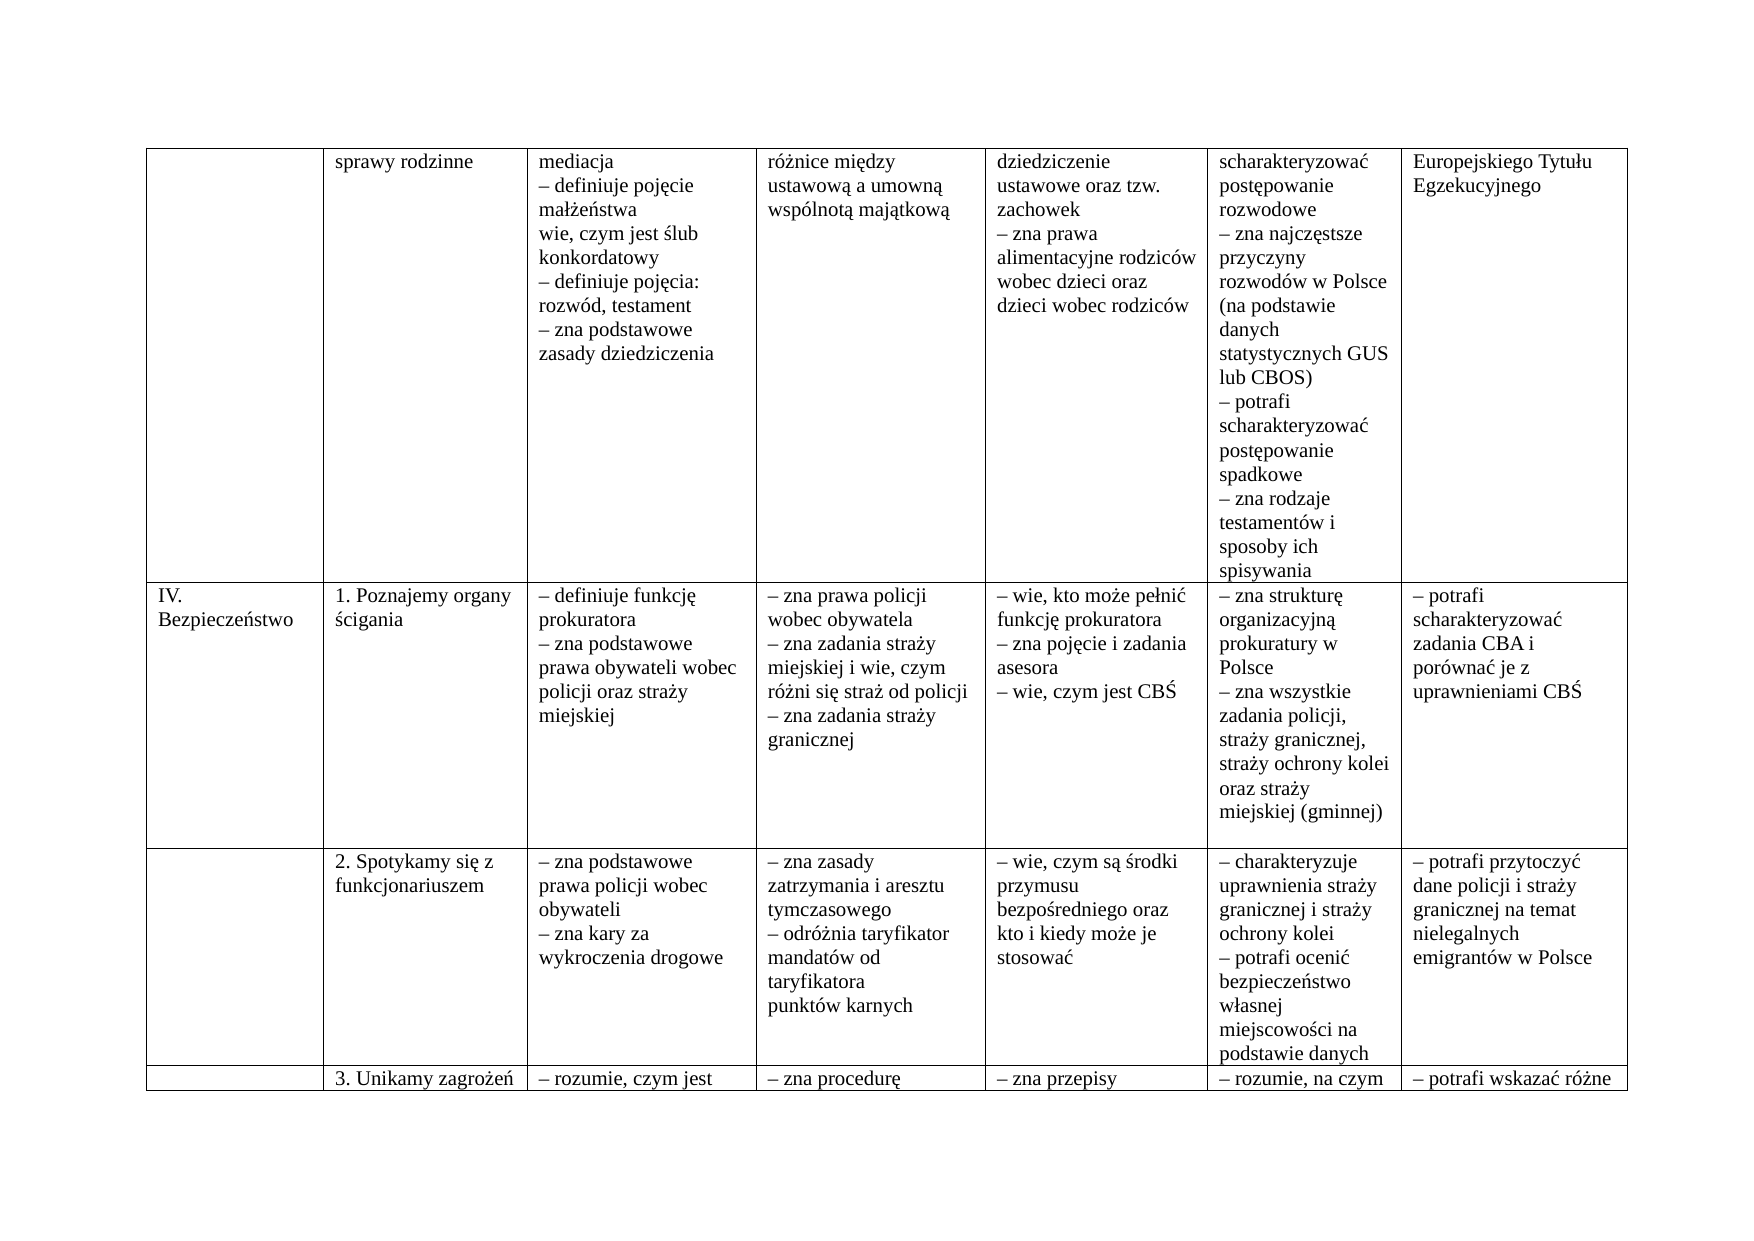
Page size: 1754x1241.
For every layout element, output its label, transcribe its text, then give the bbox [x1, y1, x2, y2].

table_cell IV. Bezpieczeństwo [147, 583, 323, 848]
table_cell – wie, kto może pełnić funkcję prokuratora – zna pojęcie i zadania asesora – wie, czym jest CBŚ [986, 583, 1207, 848]
table_cell – definiuje funkcję prokuratora – zna podstawowe prawa obywateli wobec policji oraz straży miejskiej [528, 583, 756, 848]
table_cell – potrafi scharakteryzować zadania CBA i porównać je z uprawnieniami CBŚ [1402, 583, 1627, 848]
table_cell – charakteryzuje uprawnienia straży granicznej i straży ochrony kolei – potrafi ocenić bezpieczeństwo własnej miejscowości na podstawie danych [1208, 849, 1401, 1065]
table_cell – potrafi przytoczyć dane policji i straży granicznej na temat nielegalnych emigrantów w Polsce [1402, 849, 1627, 1065]
table_cell [147, 1066, 323, 1090]
table_cell [147, 149, 323, 582]
table_cell 1. Poznajemy organy ścigania [324, 583, 527, 848]
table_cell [324, 1066, 527, 1090]
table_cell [1208, 1066, 1401, 1090]
table_cell – wie, czym są środki przymusu bezpośredniego oraz kto i kiedy może je stosować [986, 849, 1207, 1065]
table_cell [1402, 1066, 1627, 1090]
table_cell – zna podstawowe prawa policji wobec obywateli – zna kary za wykroczenia drogowe [528, 849, 756, 1065]
table_cell 2. Spotykamy się z funkcjonariuszem [324, 849, 527, 1065]
table_cell [147, 849, 323, 1065]
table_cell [757, 149, 985, 582]
table_cell – zna zasady zatrzymania i aresztu tymczasowego – odróżnia taryfikator mandatów od taryfikatora punktów karnych [757, 849, 985, 1065]
table_cell – zna strukturę organizacyjną prokuratury w Polsce – zna wszystkie zadania policji, straży granicznej, straży ochrony kolei oraz straży miejskiej (gminnej) [1208, 583, 1401, 848]
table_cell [528, 149, 756, 582]
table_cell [324, 149, 527, 582]
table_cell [757, 1066, 985, 1090]
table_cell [1402, 149, 1627, 582]
table_cell – zna prawa policji wobec obywatela – zna zadania straży miejskiej i wie, czym różni się straż od policji – zna zadania straży granicznej [757, 583, 985, 848]
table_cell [986, 1066, 1207, 1090]
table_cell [986, 149, 1207, 582]
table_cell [528, 1066, 756, 1090]
